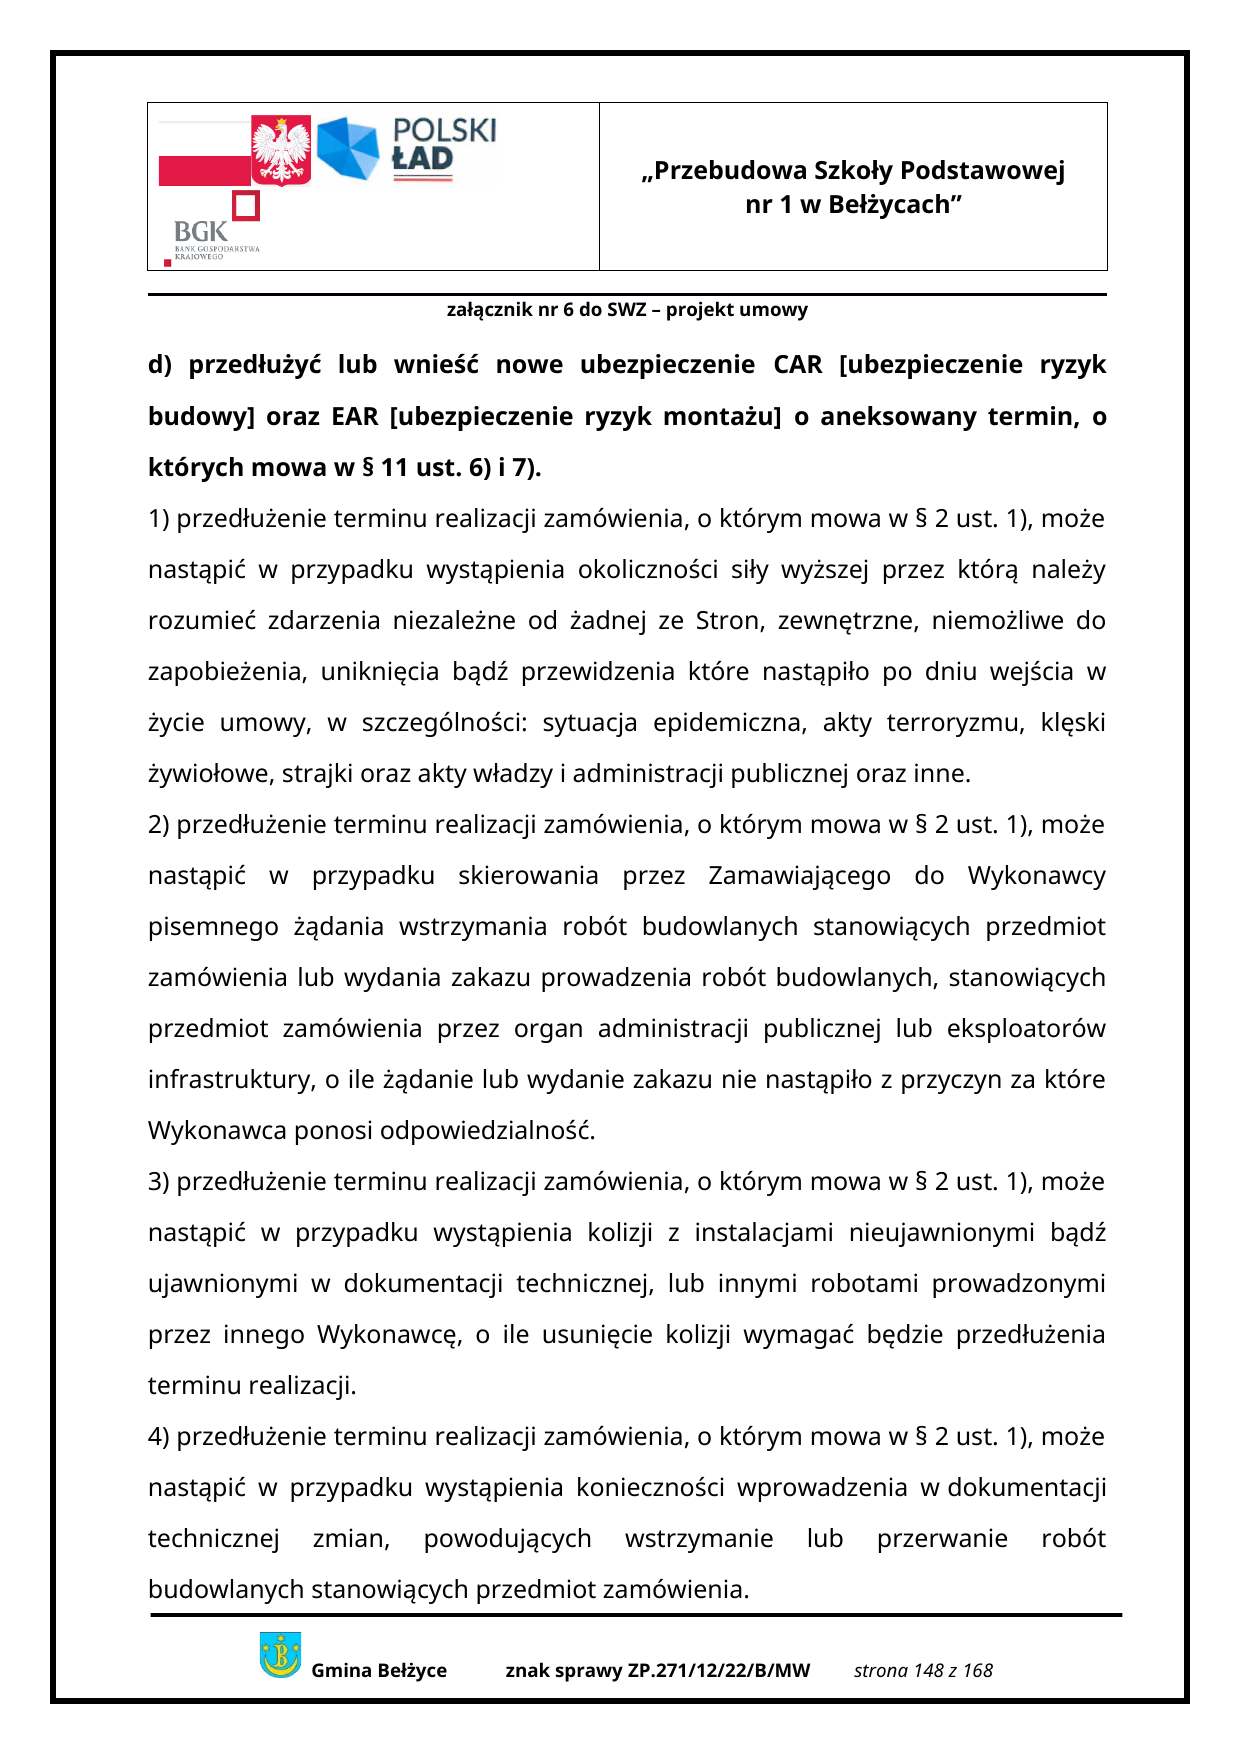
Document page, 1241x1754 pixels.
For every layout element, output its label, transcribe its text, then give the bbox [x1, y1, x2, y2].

picture [259, 1634, 302, 1678]
list 4) przedłużenie terminu realizacji zamówienia, o którym mowa w § 2 ust. 1), może nastąpić w przypadku wystąpienia konieczności wprowadzenia w dokumentacji technicznej zmian, powodujących wstrzymanie lub przerwanie robót budowlanych stanowiących przedmiot zamówienia. [148, 1419, 1107, 1606]
list 2) przedłużenie terminu realizacji zamówienia, o którym mowa w § 2 ust. 1), może nastąpić w przypadku skierowania przez Zamawiającego do Wykonawcy pisemnego żądania wstrzymania robót budowlanych stanowiących przedmiot zamówienia lub wydania zakazu prowadzenia robót budowlanych, stanowiących przedmiot zamówienia przez organ administracji publicznej lub eksploatorów infrastruktury, o ile żądanie lub wydanie zakazu nie nastąpiło z przyczyn za które Wykonawca ponosi odpowiedzialność. [148, 806, 1107, 1147]
text d) przedłużyć lub wnieść nowe ubezpieczenie CAR [ubezpieczenie ryzyk budowy] oraz EAR [ubezpieczenie ryzyk montażu] o aneksowany termin, o których mowa w § 11 ust. 6) i 7). [148, 347, 1107, 483]
picture [293, 1644, 302, 1652]
picture [158, 108, 498, 270]
list 1) przedłużenie terminu realizacji zamówienia, o którym mowa w § 2 ust. 1), może nastąpić w przypadku wystąpienia okoliczności siły wyższej przez którą należy rozumieć zdarzenia niezależne od żadnej ze Stron, zewnętrzne, niemożliwe do zapobieżenia, uniknięcia bądź przewidzenia które nastąpiło po dniu wejścia w życie umowy, w szczególności: sytuacja epidemiczna, akty terroryzmu, klęski żywiołowe, strajki oraz akty władzy i administracji publicznej oraz inne. [148, 500, 1107, 789]
list 3) przedłużenie terminu realizacji zamówienia, o którym mowa w § 2 ust. 1), może nastąpić w przypadku wystąpienia kolizji z instalacjami nieujawnionymi bądź ujawnionymi w dokumentacji technicznej, lub innymi robotami prowadzonymi przez innego Wykonawcę, o ile usunięcie kolizji wymagać będzie przedłużenia terminu realizacji. [148, 1164, 1107, 1402]
